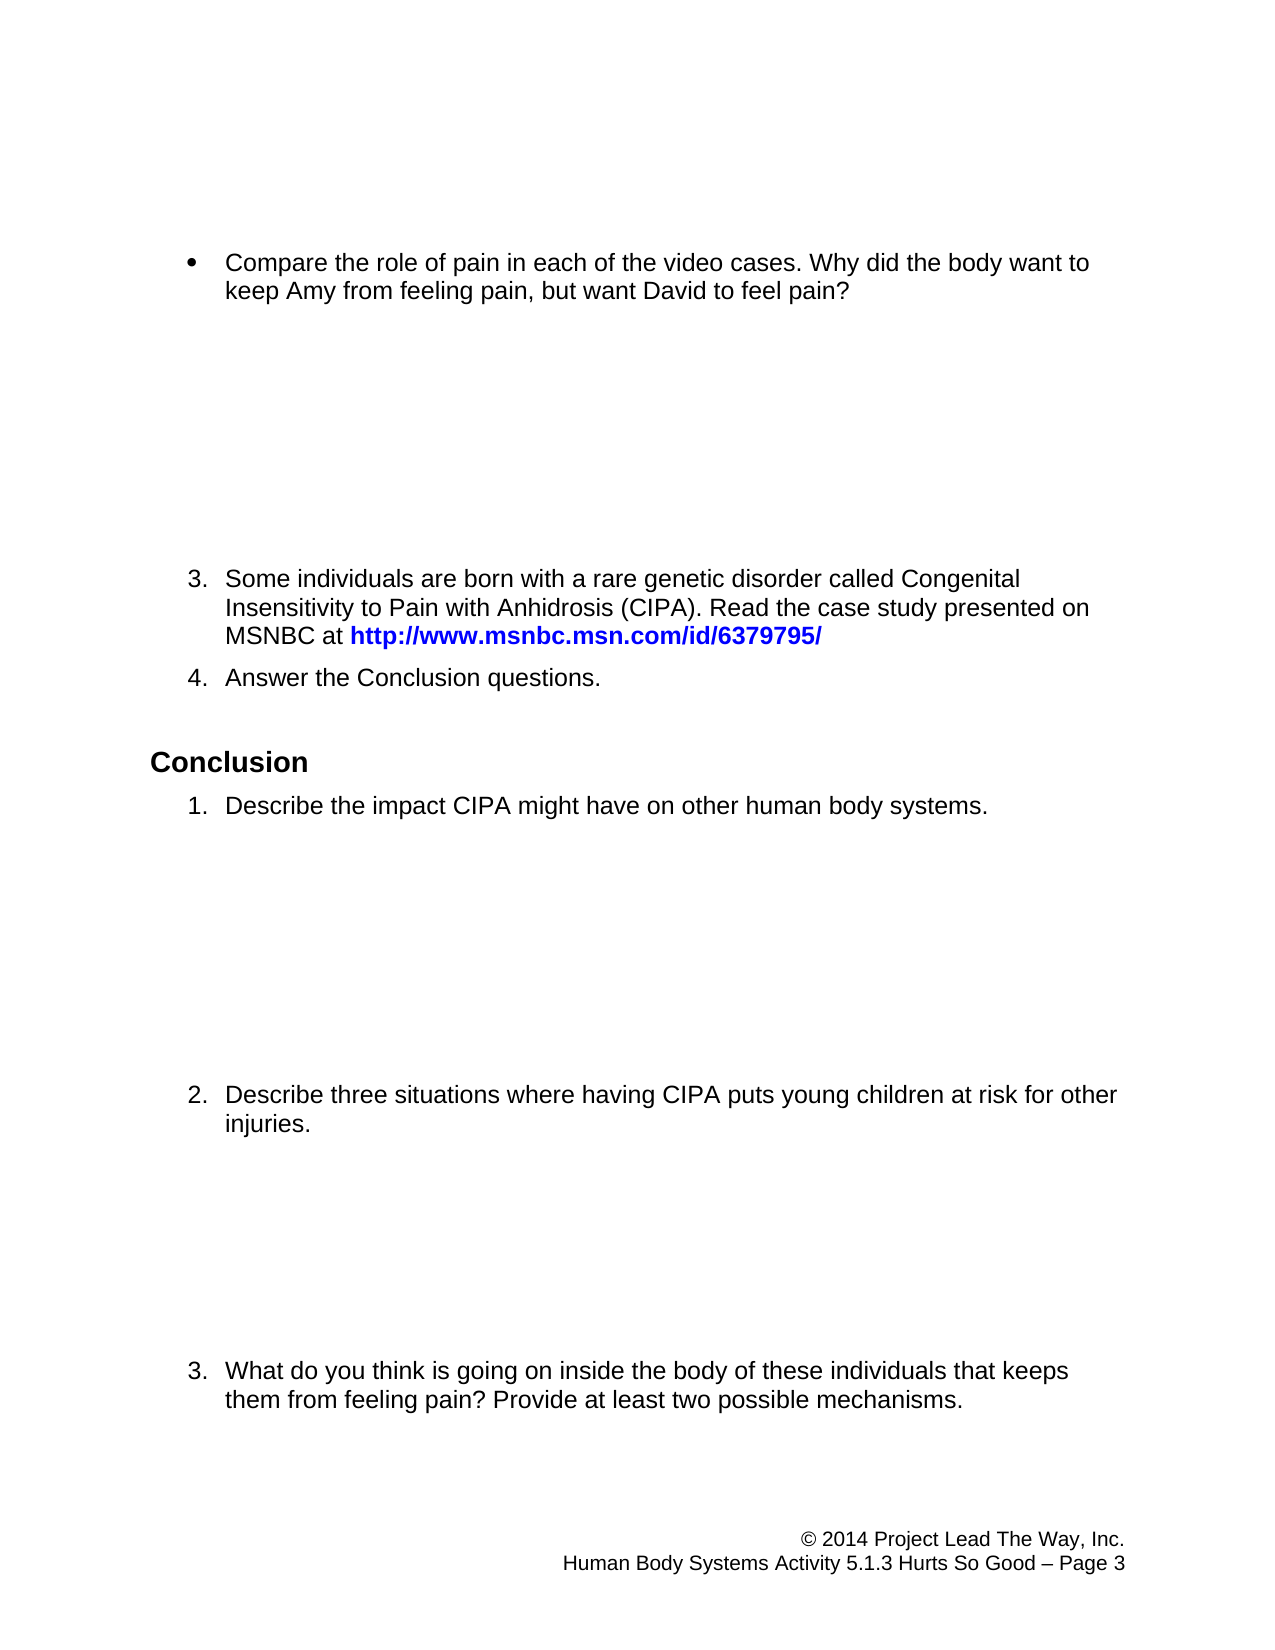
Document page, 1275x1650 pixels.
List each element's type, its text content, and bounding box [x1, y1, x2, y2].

text Compare the role of pain in each of the video cases. Why did the body want to keep Amy from feeling pain, but want David to feel pain? [187, 247, 1125, 305]
text Answer the Conclusion questions. [187, 663, 1125, 691]
text Some individuals are born with a rare genetic disorder called Congenital Insensitivity to Pain with Anhidrosis (CIPA). Read the case study presented on MSNBC at http://www.msnbc.msn.com/id/6379795/ [187, 564, 1125, 650]
text Conclusion [150, 745, 1125, 779]
list Describe the impact CIPA might have on other human body systems. [187, 791, 1125, 820]
list Describe three situations where having CIPA puts young children at risk for other injuries. [187, 1080, 1125, 1137]
list What do you think is going on inside the body of these individuals that keeps them from feeling pain? Provide at least two possible mechanisms. [187, 1356, 1125, 1414]
